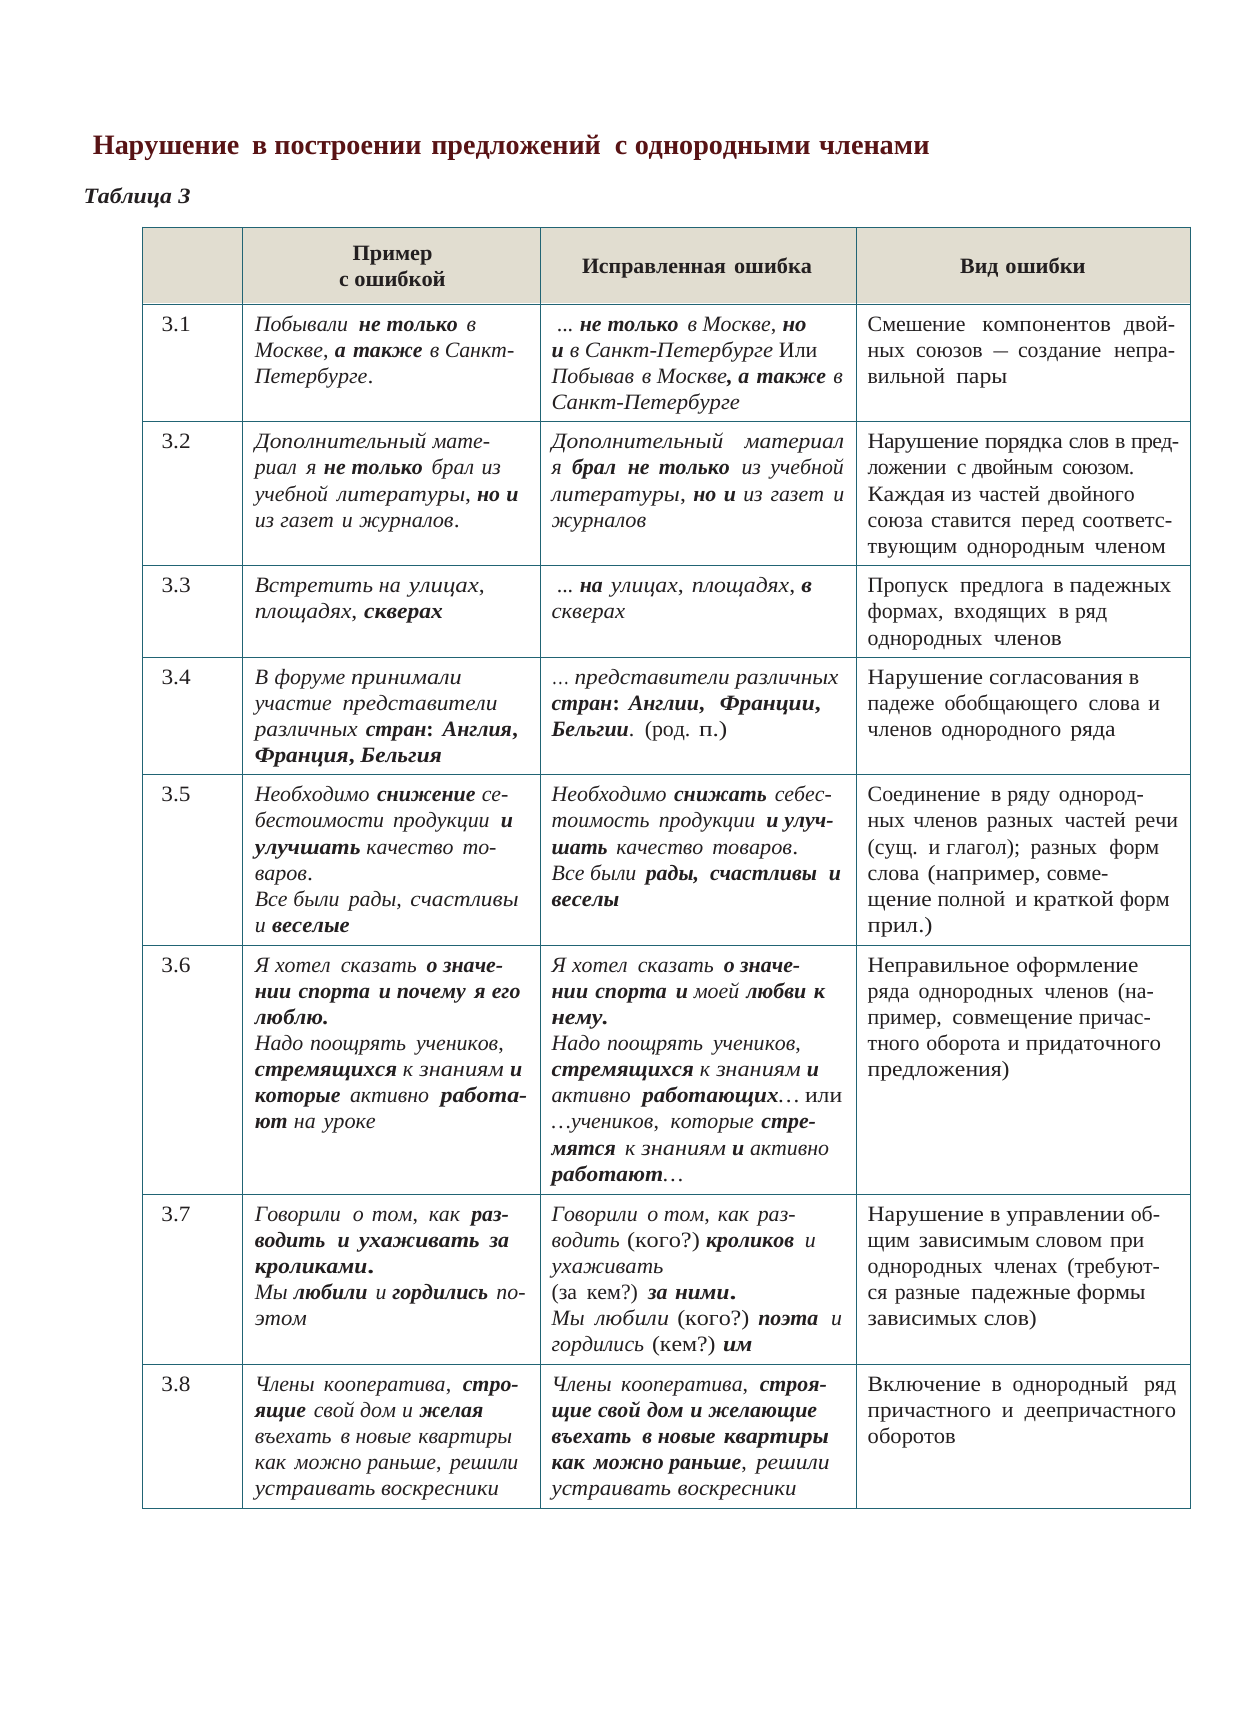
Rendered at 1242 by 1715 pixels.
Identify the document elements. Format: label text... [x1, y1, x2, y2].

table_header Пример с ошибкой [243, 228, 540, 303]
table_cell 3.1 [143, 305, 242, 421]
table_cell 3.8 [143, 1365, 242, 1508]
table_header [143, 228, 242, 303]
table_cell ... на улицах, площадях, в скверах [541, 566, 856, 657]
table_cell Включение в однородный ряд причастного и деепричастного оборотов [857, 1365, 1190, 1508]
table_cell Говорили о том, как раз- водить и ухаживать за кроликами. Мы любили и гордились по- этом [243, 1195, 540, 1364]
table_cell 3.2 [143, 422, 242, 565]
table_cell Нарушение в управлении об- щим зависимым словом при однородных членах (требуют- ся разные падежные формы зависимых слов) [857, 1195, 1190, 1364]
table_cell Встретить на улицах, площадях, скверах [243, 566, 540, 657]
table_cell Дополнительный мате- риал я не только брал из учебной литературы, но и из газет и журналов. [243, 422, 540, 565]
table_cell Я хотел сказать о значе- нии спорта и моей любви к нему. Надо поощрять учеников, стремящихся к знаниям и активно работающих… или …учеников, которые стре- мятся к знаниям и активно работают… [541, 946, 856, 1193]
table_cell Необходимо снижение се- бестоимости продукции и улучшать качество то- варов. Все были рады, счастливы и веселые [243, 775, 540, 944]
table_cell 3.6 [143, 946, 242, 1193]
table_header Исправленная ошибка [541, 228, 856, 303]
table_cell 3.3 [143, 566, 242, 657]
text Таблица 3 [83, 183, 1130, 208]
table_cell Пропуск предлога в падежных формах, входящих в ряд однородных членов [857, 566, 1190, 657]
table_cell Необходимо снижать себес- тоимость продукции и улуч- шать качество товаров. Все были рады, счастливы и веселы [541, 775, 856, 944]
table_cell Члены кооператива, стро- ящие свой дом и желая въехать в новые квартиры как можно раньше, решили устраивать воскресники [243, 1365, 540, 1508]
table_cell Я хотел сказать о значе- нии спорта и почему я его люблю. Надо поощрять учеников, стремящихся к знаниям и которые активно работа- ют на уроке [243, 946, 540, 1193]
table_header Вид ошибки [857, 228, 1190, 303]
table_cell 3.7 [143, 1195, 242, 1364]
table_cell 3.4 [143, 658, 242, 774]
table_cell В форуме принимали участие представители различных стран: Англия, Франция, Бельгия [243, 658, 540, 774]
text Нарушение в построении предложений с однородными членами [83, 133, 1130, 159]
table_cell Смешение компонентов двой- ных союзов – создание непра- вильной пары [857, 305, 1190, 421]
table_cell Нарушение согласования в падеже обобщающего слова и членов однородного ряда [857, 658, 1190, 774]
table_cell ... не только в Москве, но и в Санкт-Петербурге Или Побывав в Москве, а также в Санкт-Петербурге [541, 305, 856, 421]
table_cell Говорили о том, как раз- водить (кого?) кроликов и ухаживать (за кем?) за ними. Мы любили (кого?) поэта и гордились (кем?) им [541, 1195, 856, 1364]
table_cell Неправильное оформление ряда однородных членов (на- пример, совмещение причас- тного оборота и придаточного предложения) [857, 946, 1190, 1193]
table_cell 3.5 [143, 775, 242, 944]
table_cell Дополнительный материал я брал не только из учебной литературы, но и из газет и журналов [541, 422, 856, 565]
table_cell Побывали не только в Москве, а также в Санкт- Петербурге. [243, 305, 540, 421]
table_cell Нарушение порядка слов в пред- ложении с двойным союзом. Каждая из частей двойного союза ставится перед соответс- твующим однородным членом [857, 422, 1190, 565]
table_cell Члены кооператива, строя- щие свой дом и желающие въехать в новые квартиры как можно раньше, решили устраивать воскресники [541, 1365, 856, 1508]
table_cell … представители различных стран: Англии, Франции, Бельгии. (род. п.) [541, 658, 856, 774]
table_cell Соединение в ряду однород- ных членов разных частей речи (сущ. и глагол); разных форм слова (например, совме- щение полной и краткой форм прил.) [857, 775, 1190, 944]
